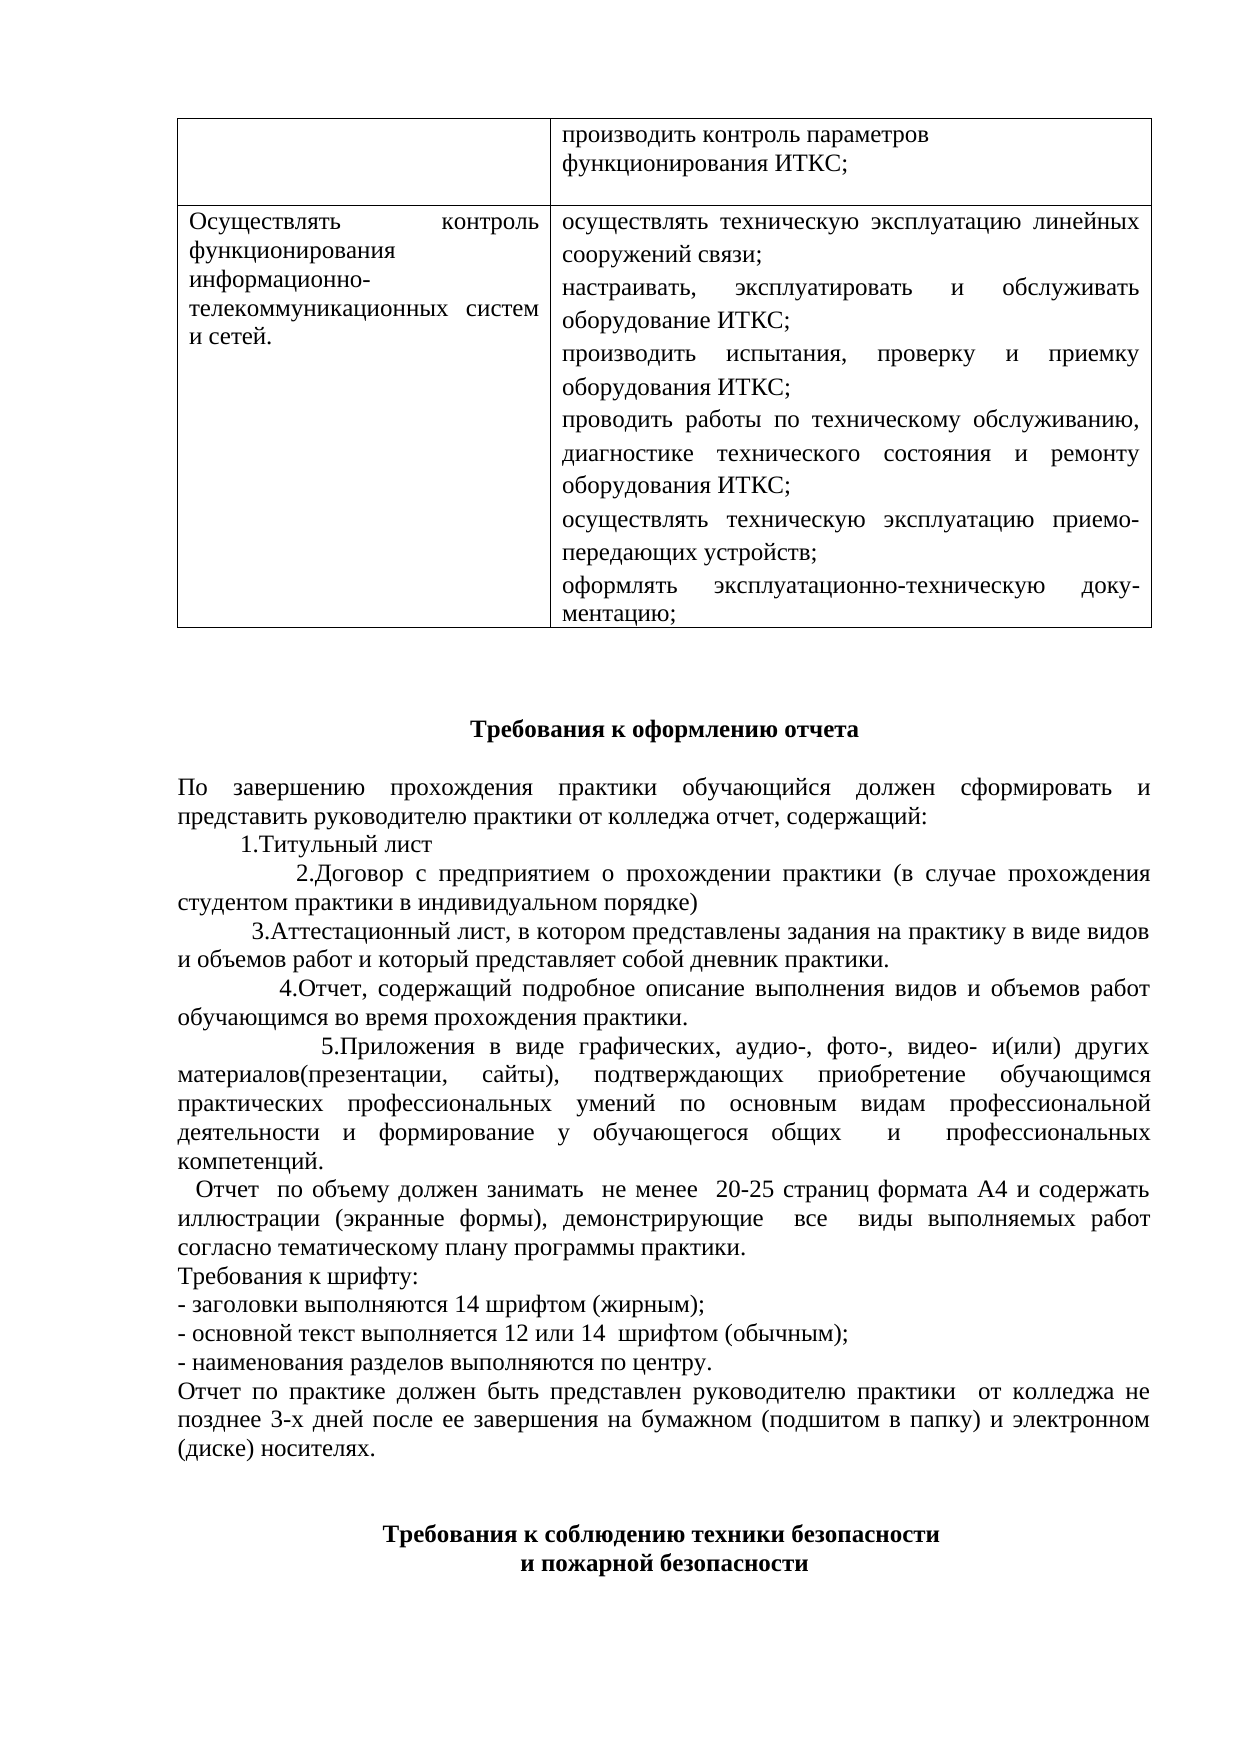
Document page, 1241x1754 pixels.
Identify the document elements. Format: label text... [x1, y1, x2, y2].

text Требования к шрифту: [177, 1261, 1152, 1289]
text - заголовки выполняются 14 шрифтом (жирным); [177, 1289, 1152, 1318]
text 1.Титульный лист [177, 829, 1152, 858]
text Отчет по практике должен быть представлен руководителю практики от колледжа не позднее 3-х дней после ее завершения на бумажном (подшитом в папку) и электронном (диске) носителях. [177, 1376, 1152, 1462]
text - наименования разделов выполняются по центру. [177, 1347, 1152, 1376]
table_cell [178, 119, 550, 205]
table_cell осуществлять техническую эксплуатацию линейных сооружений связи; настраивать, эксплуатировать и обслуживать оборудование ИТКС; производить испытания, проверку и приемку оборудования ИТКС; проводить работы по техническому обслуживанию, диагностике технического состояния и ремонту оборудования ИТКС; осуществлять техническую эксплуатацию приемо-передающих устройств; оформлять эксплуатационно-техническую документацию; [551, 206, 1151, 627]
text 4.Отчет, содержащий подробное описание выполнения видов и объемов работ обучающимся во время прохождения практики. [177, 973, 1152, 1031]
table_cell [551, 119, 1151, 205]
text - основной текст выполняется 12 или 14 шрифтом (обычным); [177, 1318, 1152, 1347]
text По завершению прохождения практики обучающийся должен сформировать и представить руководителю практики от колледжа отчет, содержащий: [177, 772, 1152, 829]
text Требования к оформлению отчета [177, 714, 1152, 743]
text Требования к соблюдению техники безопасности и пожарной безопасности [177, 1519, 1152, 1577]
text 2.Договор с предприятием о прохождении практики (в случае прохождения студентом практики в индивидуальном порядке) [177, 858, 1152, 916]
table_cell Осуществлять контроль функционирования информационно-телекоммуникационных систем и сетей. [178, 206, 550, 627]
text 3.Аттестационный лист, в котором представлены задания на практику в виде видов и объемов работ и который представляет собой дневник практики. [177, 916, 1152, 973]
text 5.Приложения в виде графических, аудио-, фото-, видео- и(или) других материалов(презентации, сайты), подтверждающих приобретение обучающимся практических профессиональных умений по основным видам профессиональной деятельности и формирование у обучающегося общих и профессиональных компетенций. [177, 1031, 1152, 1174]
text Отчет по объему должен занимать не менее 20-25 страниц формата А4 и содержать иллюстрации (экранные формы), демонстрирующие все виды выполняемых работ согласно тематическому плану программы практики. [177, 1174, 1152, 1261]
